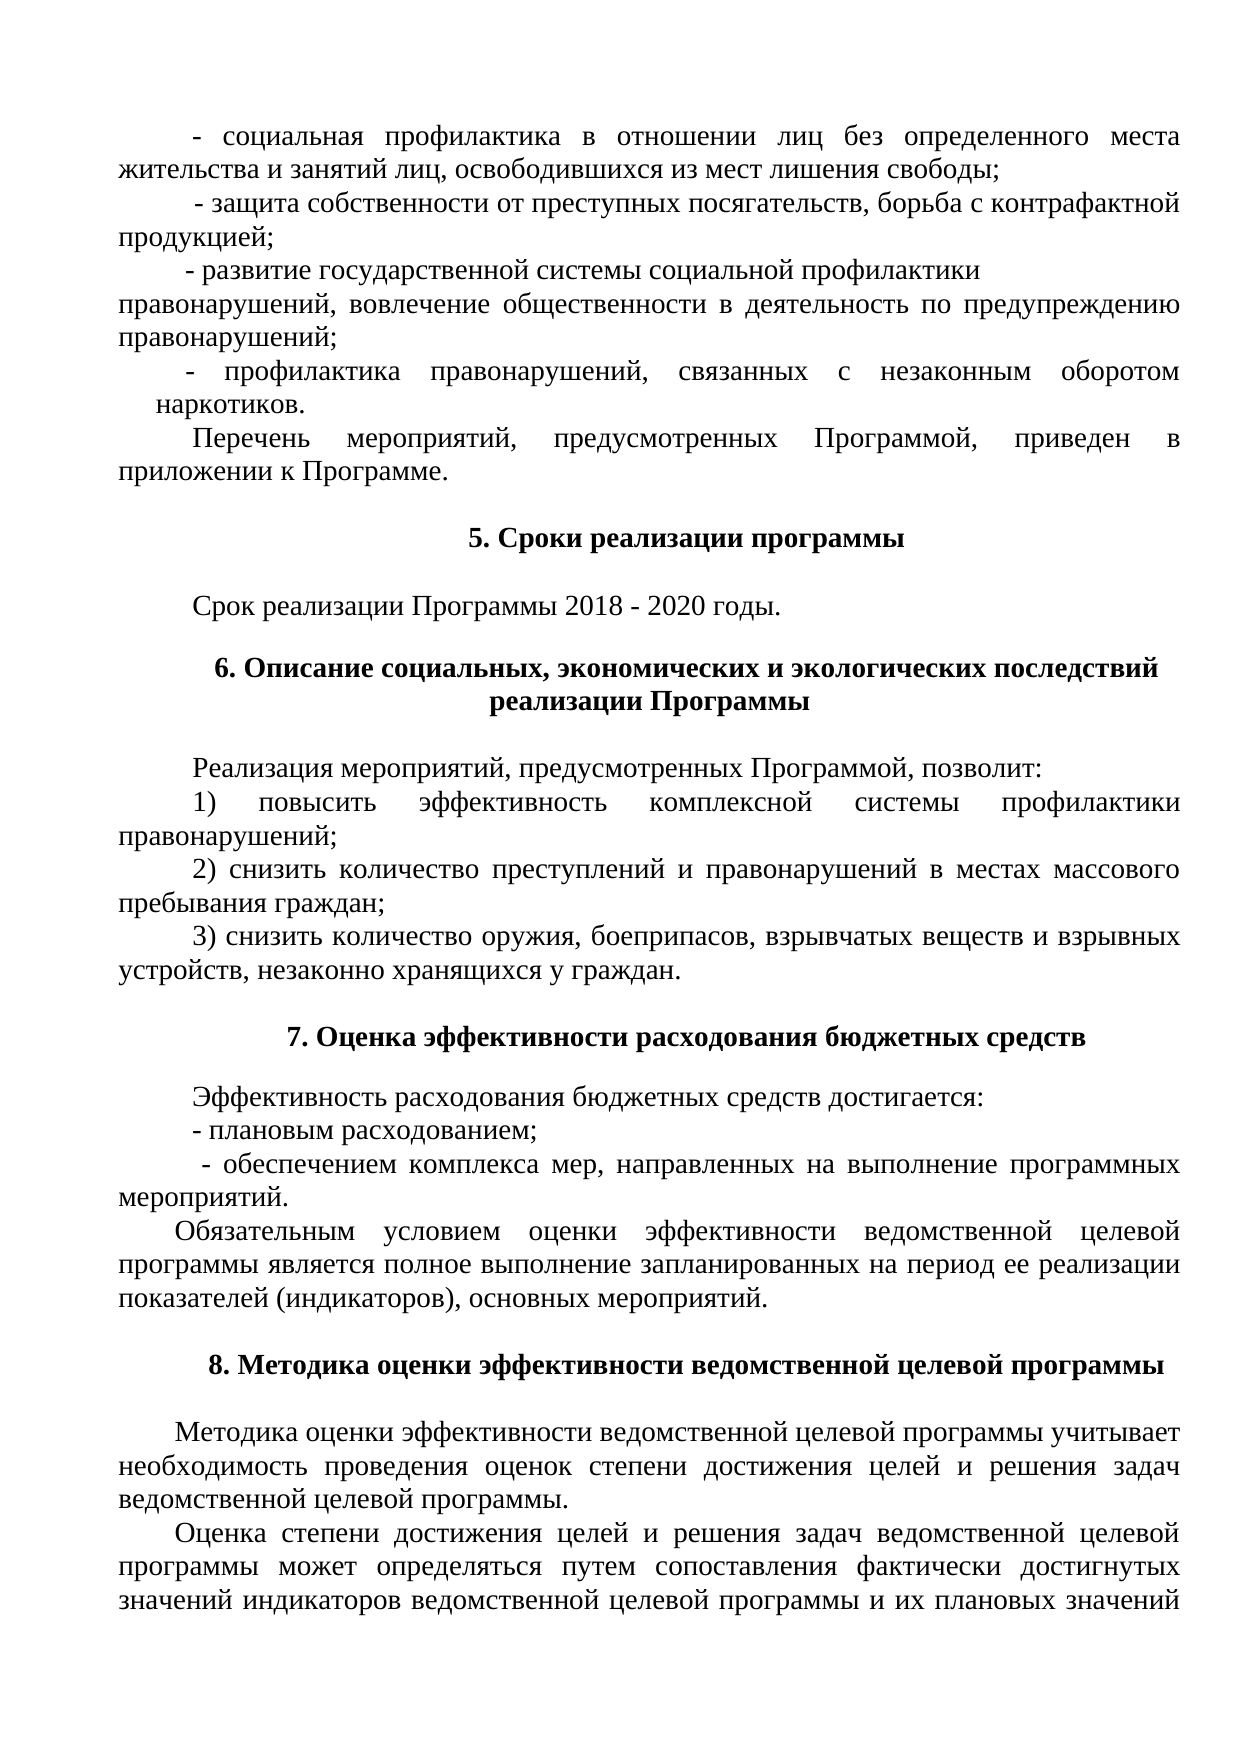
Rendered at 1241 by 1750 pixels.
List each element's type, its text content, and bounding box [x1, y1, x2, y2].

text 8. Методика оценки эффективности ведомственной целевой программы [118, 1347, 1181, 1381]
text Реализация мероприятий, предусмотренных Программой, позволит: [118, 751, 1181, 784]
text 1) повысить эффективность комплексной системы профилактики правонарушений; [118, 784, 1181, 851]
text 3) снизить количество оружия, боеприпасов, взрывчатых веществ и взрывных устройств, незаконно хранящихся у граждан. [118, 918, 1181, 985]
text 5. Сроки реализации программы [118, 521, 1181, 554]
text правонарушений, вовлечение общественности в деятельность по предупреждению правонарушений; [118, 286, 1181, 353]
text 6. Описание социальных, экономических и экологических последствий реализации Программы [118, 650, 1181, 717]
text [118, 1515, 1181, 1616]
text - профилактика правонарушений, связанных с незаконным оборотом наркотиков. [156, 353, 1181, 420]
text Методика оценки эффективности ведомственной целевой программы учитывает необходимость проведения оценок степени достижения целей и решения задач ведомственной целевой программы. [118, 1414, 1181, 1515]
text 2) снизить количество преступлений и правонарушений в местах массового пребывания граждан; [118, 851, 1181, 918]
text - социальная профилактика в отношении лиц без определенного места жительства и занятий лиц, освободившихся из мест лишения свободы; [118, 118, 1181, 185]
text Перечень мероприятий, предусмотренных Программой, приведен в приложении к Программе. [118, 420, 1181, 487]
text - развитие государственной системы социальной профилактики [156, 252, 1181, 286]
text 7. Оценка эффективности расходования бюджетных средств [118, 1019, 1181, 1052]
text - защита собственности от преступных посягательств, борьба с контрафактной продукцией; [118, 185, 1181, 252]
text - обеспечением комплекса мер, направленных на выполнение программных мероприятий. [118, 1146, 1181, 1213]
text - плановым расходованием; [118, 1112, 1181, 1146]
text Срок реализации Программы 2018 - 2020 годы. [118, 588, 1181, 621]
text Обязательным условием оценки эффективности ведомственной целевой программы является полное выполнение запланированных на период ее реализации показателей (индикаторов), основных мероприятий. [118, 1213, 1181, 1314]
text Эффективность расходования бюджетных средств достигается: [118, 1079, 1181, 1112]
